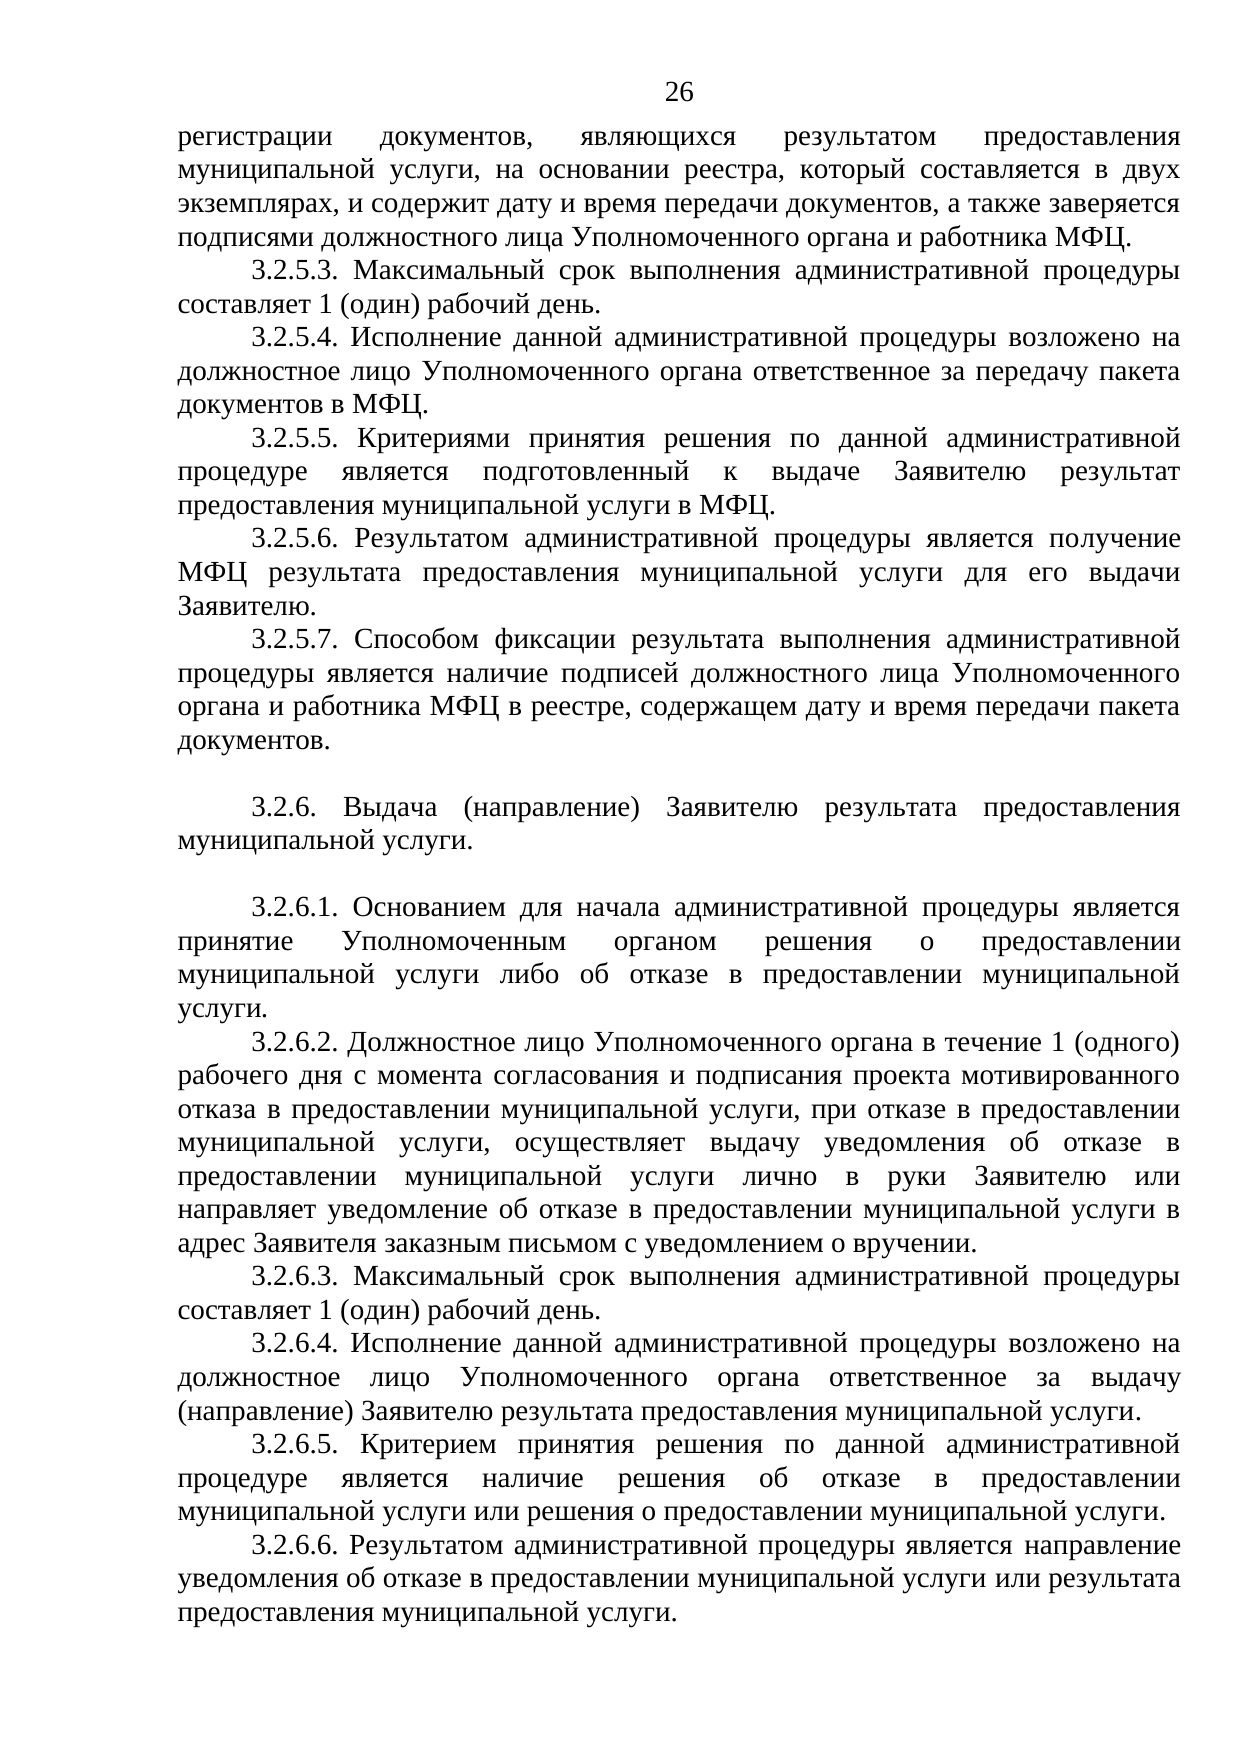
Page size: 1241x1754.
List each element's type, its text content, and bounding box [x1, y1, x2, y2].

text 3.2.6.2. Должностное лицо Уполномоченного органа в течение 1 (одного) рабочего дня с момента согласования и подписания проекта мотивированного отказа в предоставлении муниципальной услуги, при отказе в предоставлении муниципальной услуги, осуществляет выдачу уведомления об отказе в предоставлении муниципальной услуги лично в руки Заявителю или направляет уведомление об отказе в предоставлении муниципальной услуги в адрес Заявителя заказным письмом с уведомлением о вручении. [177, 1024, 1181, 1258]
text 3.2.6.5. Критерием принятия решения по данной административной процедуре является наличие решения об отказе в предоставлении муниципальной услуги или решения о предоставлении муниципальной услуги. [177, 1426, 1181, 1527]
text 3.2.6. Выдача (направление) Заявителю результата предоставления муниципальной услуги. [177, 789, 1181, 856]
text 3.2.6.3. Максимальный срок выполнения административной процедуры составляет 1 (один) рабочий день. [177, 1258, 1181, 1326]
text 3.2.6.6. Результатом административной процедуры является направление уведомления об отказе в предоставлении муниципальной услуги или результата предоставления муниципальной услуги. [177, 1527, 1181, 1627]
text 3.2.6.1. Основанием для начала административной процедуры является принятие Уполномоченным органом решения о предоставлении муниципальной услуги либо об отказе в предоставлении муниципальной услуги. [177, 889, 1181, 1024]
text 3.2.5.4. Исполнение данной административной процедуры возложено на должностное лицо Уполномоченного органа ответственное за передачу пакета документов в МФЦ. [177, 319, 1181, 420]
text 3.2.5.7. Способом фиксации результата выполнения административной процедуры является наличие подписей должностного лица Уполномоченного органа и работника МФЦ в реестре, содержащем дату и время передачи пакета документов. [177, 621, 1181, 755]
text 3.2.5.5. Критериями принятия решения по данной административной процедуре является подготовленный к выдаче Заявителю результат предоставления муниципальной услуги в МФЦ. [177, 420, 1181, 521]
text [177, 118, 1181, 252]
text 3.2.5.6. Результатом административной процедуры является получение МФЦ результата предоставления муниципальной услуги для его выдачи Заявителю. [177, 521, 1181, 621]
text 3.2.6.4. Исполнение данной административной процедуры возложено на должностное лицо Уполномоченного органа ответственное за выдачу (направление) Заявителю результата предоставления муниципальной услуги. [177, 1326, 1181, 1426]
text 3.2.5.3. Максимальный срок выполнения административной процедуры составляет 1 (один) рабочий день. [177, 252, 1181, 319]
